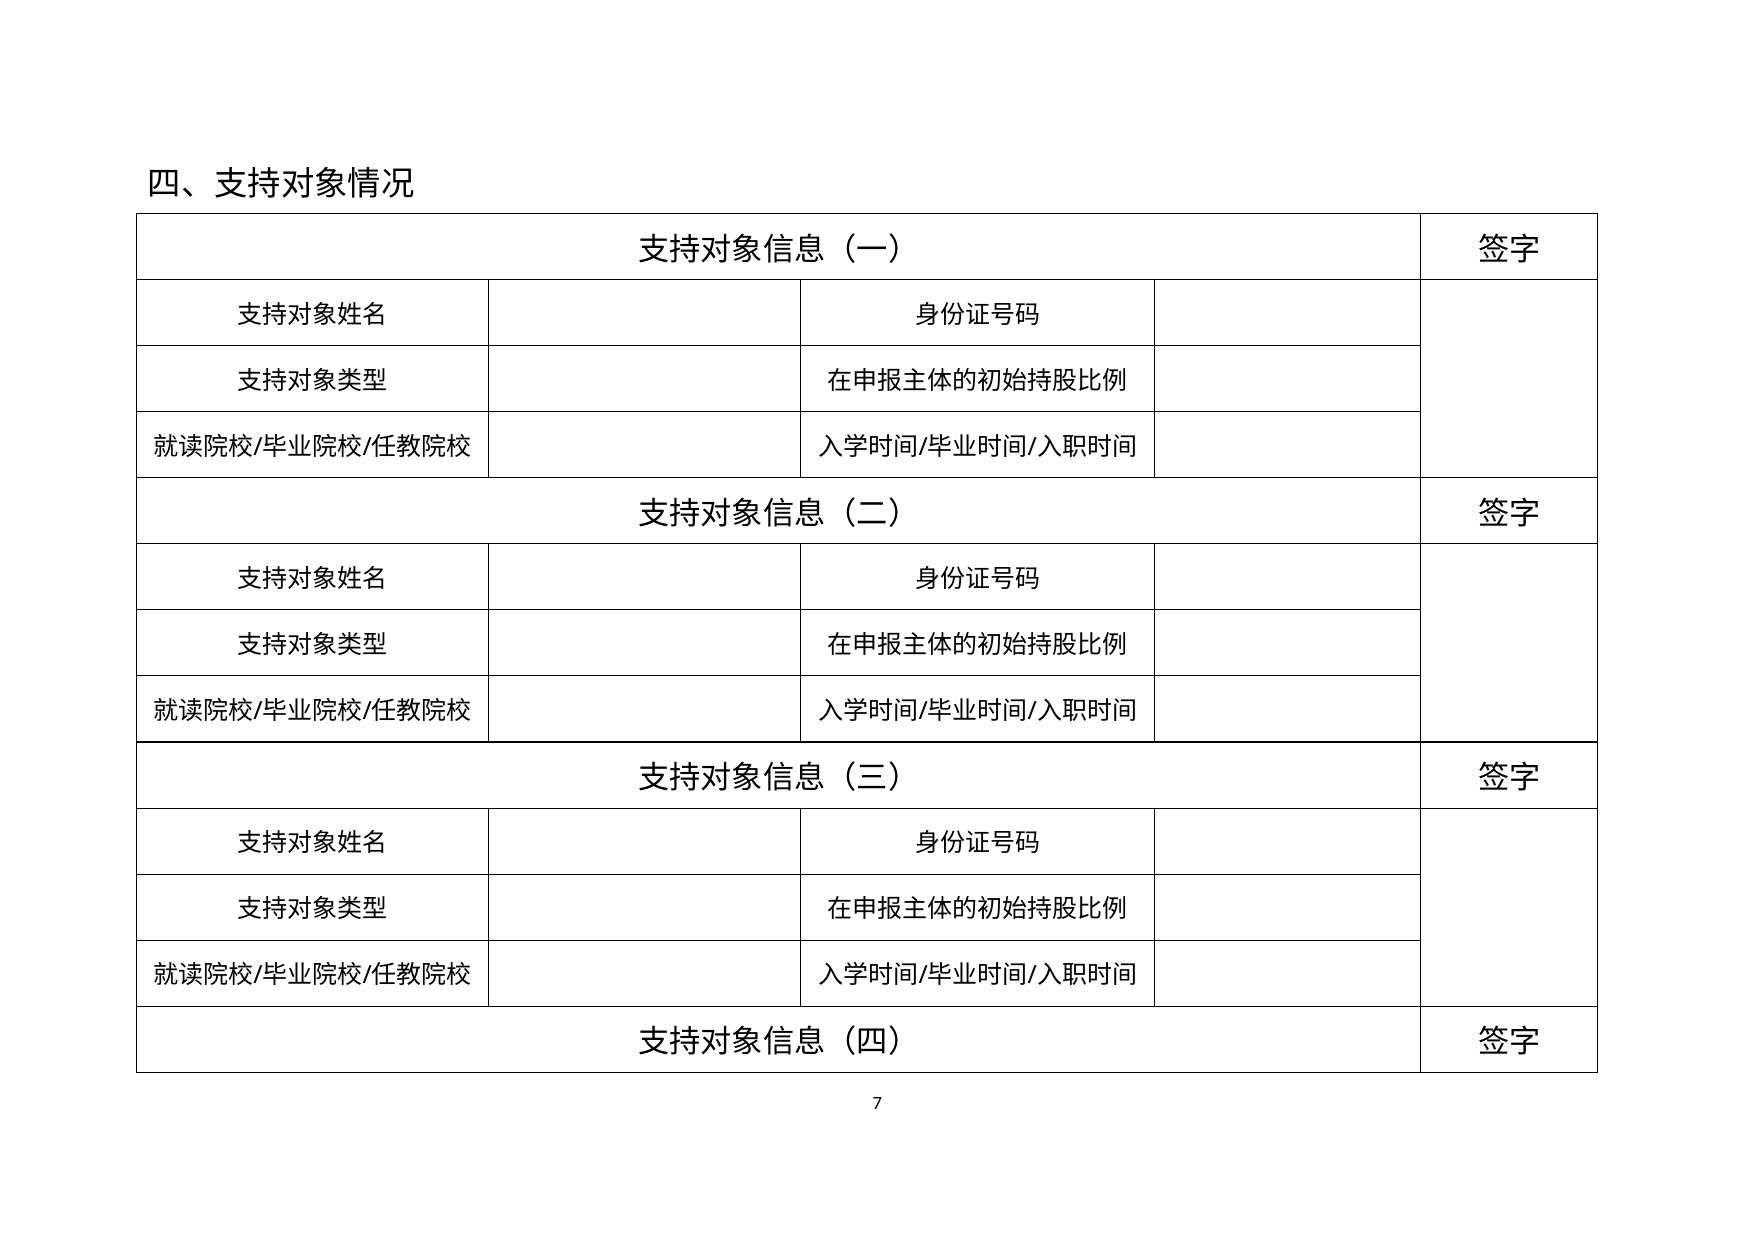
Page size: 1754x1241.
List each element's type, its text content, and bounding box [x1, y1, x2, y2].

table_header 签字 [1421, 214, 1597, 279]
table_cell [489, 412, 800, 477]
table_cell [1155, 676, 1420, 741]
table_cell [1155, 412, 1420, 477]
table_cell [489, 809, 800, 873]
table_cell 入学时间/毕业时间/入职时间 [801, 941, 1154, 1006]
table_cell 签字 [1421, 743, 1597, 807]
table_cell [1155, 346, 1420, 411]
table_header 支持对象信息（一） [137, 214, 1420, 279]
table_cell [489, 941, 800, 1006]
table_cell 身份证号码 [801, 544, 1154, 609]
table_cell 身份证号码 [801, 280, 1154, 345]
table_cell [489, 610, 800, 675]
table_cell [489, 676, 800, 741]
table_cell [489, 544, 800, 609]
table_cell [489, 875, 800, 939]
table_cell 在申报主体的初始持股比例 [801, 346, 1154, 411]
table_cell [1421, 544, 1597, 741]
table_cell 身份证号码 [801, 809, 1154, 873]
table_cell 就读院校/毕业院校/任教院校 [137, 676, 488, 741]
table_cell [1155, 544, 1420, 609]
table_cell [1155, 941, 1420, 1006]
table_cell 签字 [1421, 478, 1597, 543]
table_cell 支持对象姓名 [137, 544, 488, 609]
table_cell [489, 346, 800, 411]
table_cell 支持对象类型 [137, 875, 488, 939]
table_cell 支持对象姓名 [137, 809, 488, 873]
table_cell 在申报主体的初始持股比例 [801, 875, 1154, 939]
table_cell 支持对象类型 [137, 346, 488, 411]
table_cell 入学时间/毕业时间/入职时间 [801, 412, 1154, 477]
table_cell 支持对象信息（四） [137, 1007, 1420, 1072]
table_cell 支持对象信息（二） [137, 478, 1420, 543]
table_cell [1421, 809, 1597, 1006]
table_cell [1421, 280, 1597, 477]
table_cell 签字 [1421, 1007, 1597, 1072]
table_cell 支持对象信息（三） [137, 743, 1420, 807]
table_cell [1155, 280, 1420, 345]
table_cell 支持对象姓名 [137, 280, 488, 345]
table_cell 入学时间/毕业时间/入职时间 [801, 676, 1154, 741]
table_cell [1155, 809, 1420, 873]
table_cell 支持对象类型 [137, 610, 488, 675]
table_cell [1155, 610, 1420, 675]
table_cell [1155, 875, 1420, 939]
table_cell 就读院校/毕业院校/任教院校 [137, 941, 488, 1006]
text 四、支持对象情况 [148, 148, 1606, 213]
table_cell 在申报主体的初始持股比例 [801, 610, 1154, 675]
table_cell 就读院校/毕业院校/任教院校 [137, 412, 488, 477]
table_cell [489, 280, 800, 345]
